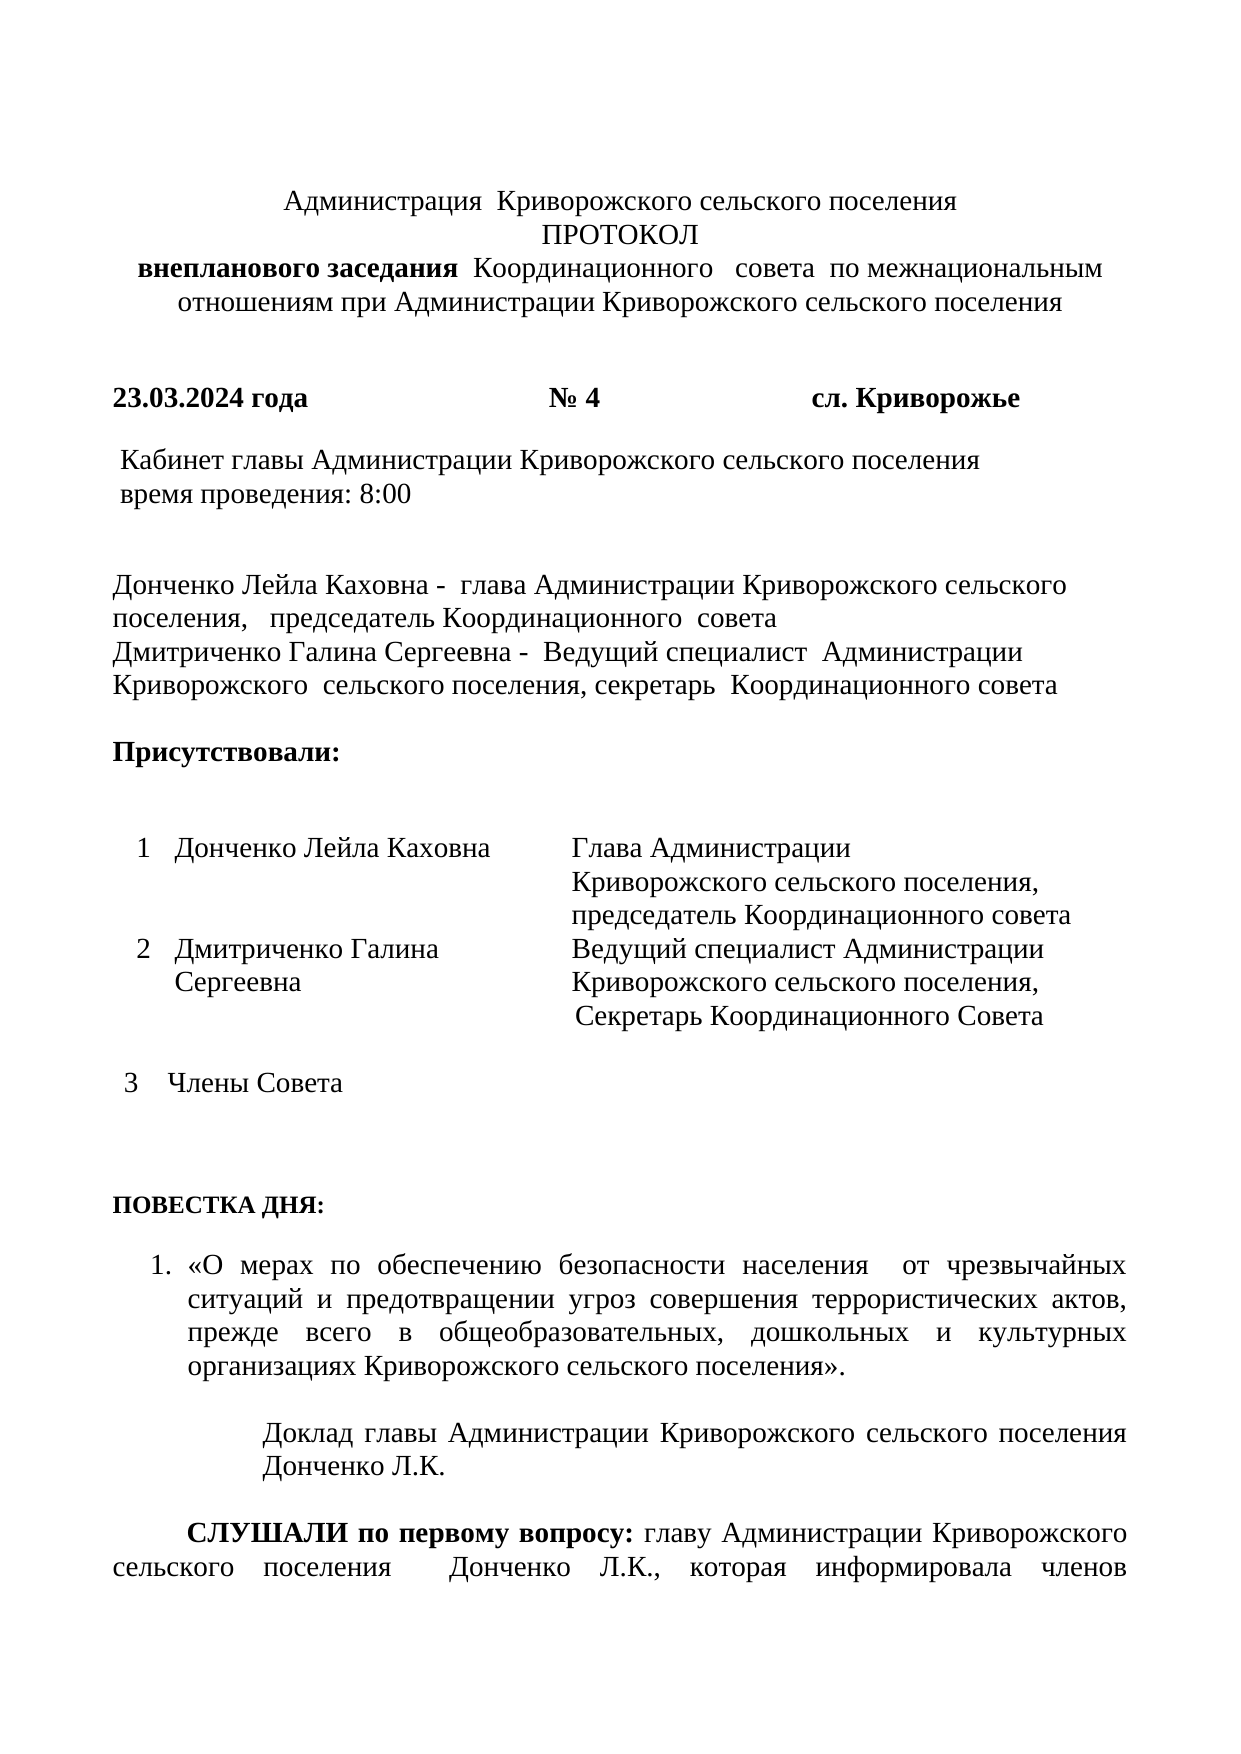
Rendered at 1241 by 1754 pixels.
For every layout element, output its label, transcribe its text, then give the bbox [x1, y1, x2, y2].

list Доклад главы Администрации Криворожского сельского поселения Донченко Л.К. [262, 1415, 1128, 1482]
text Кабинет главы Администрации Криворожского сельского поселения [112, 442, 1128, 476]
table_cell 3 Члены Совета [113, 1032, 1224, 1132]
text Дмитриченко Галина Сергеевна - Ведущий специалист Администрации Криворожского сельского поселения, секретарь Координационного совета [112, 634, 1128, 701]
text Присутствовали: [112, 734, 1128, 768]
text ПРОТОКОЛ [112, 217, 1128, 251]
table_cell Дмитриченко Галина Сергеевна [174, 931, 560, 1032]
table_header Донченко Лейла Каховна [174, 830, 560, 931]
table_header 1 [113, 830, 174, 931]
text Администрация Криворожского сельского поселения [112, 183, 1128, 217]
table_header Глава Администрации Криворожского сельского поселения, председатель Координационного совета [560, 830, 1224, 931]
text 23.03.2024 года № 4 сл. Криворожье [112, 380, 1128, 413]
list «О мерах по обеспечению безопасности населения от чрезвычайных ситуаций и предотвращении угроз совершения террористических актов, прежде всего в общеобразовательных, дошкольных и культурных организациях Криворожского сельского поселения». [150, 1247, 1128, 1381]
text внепланового заседания Координационного совета по межнациональным отношениям при Администрации Криворожского сельского поселения [112, 251, 1128, 318]
text ПОВЕСТКА ДНЯ: [112, 1190, 1128, 1218]
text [112, 1516, 1128, 1583]
text Донченко Лейла Каховна - глава Администрации Криворожского сельского поселения, председатель Координационного совета [112, 567, 1128, 634]
text время проведения: 8:00 [112, 476, 1128, 509]
table_cell 2 [113, 931, 174, 1032]
table_cell Ведущий специалист Администрации Криворожского сельского поселения, Секретарь Координационного Совета [560, 931, 1224, 1032]
